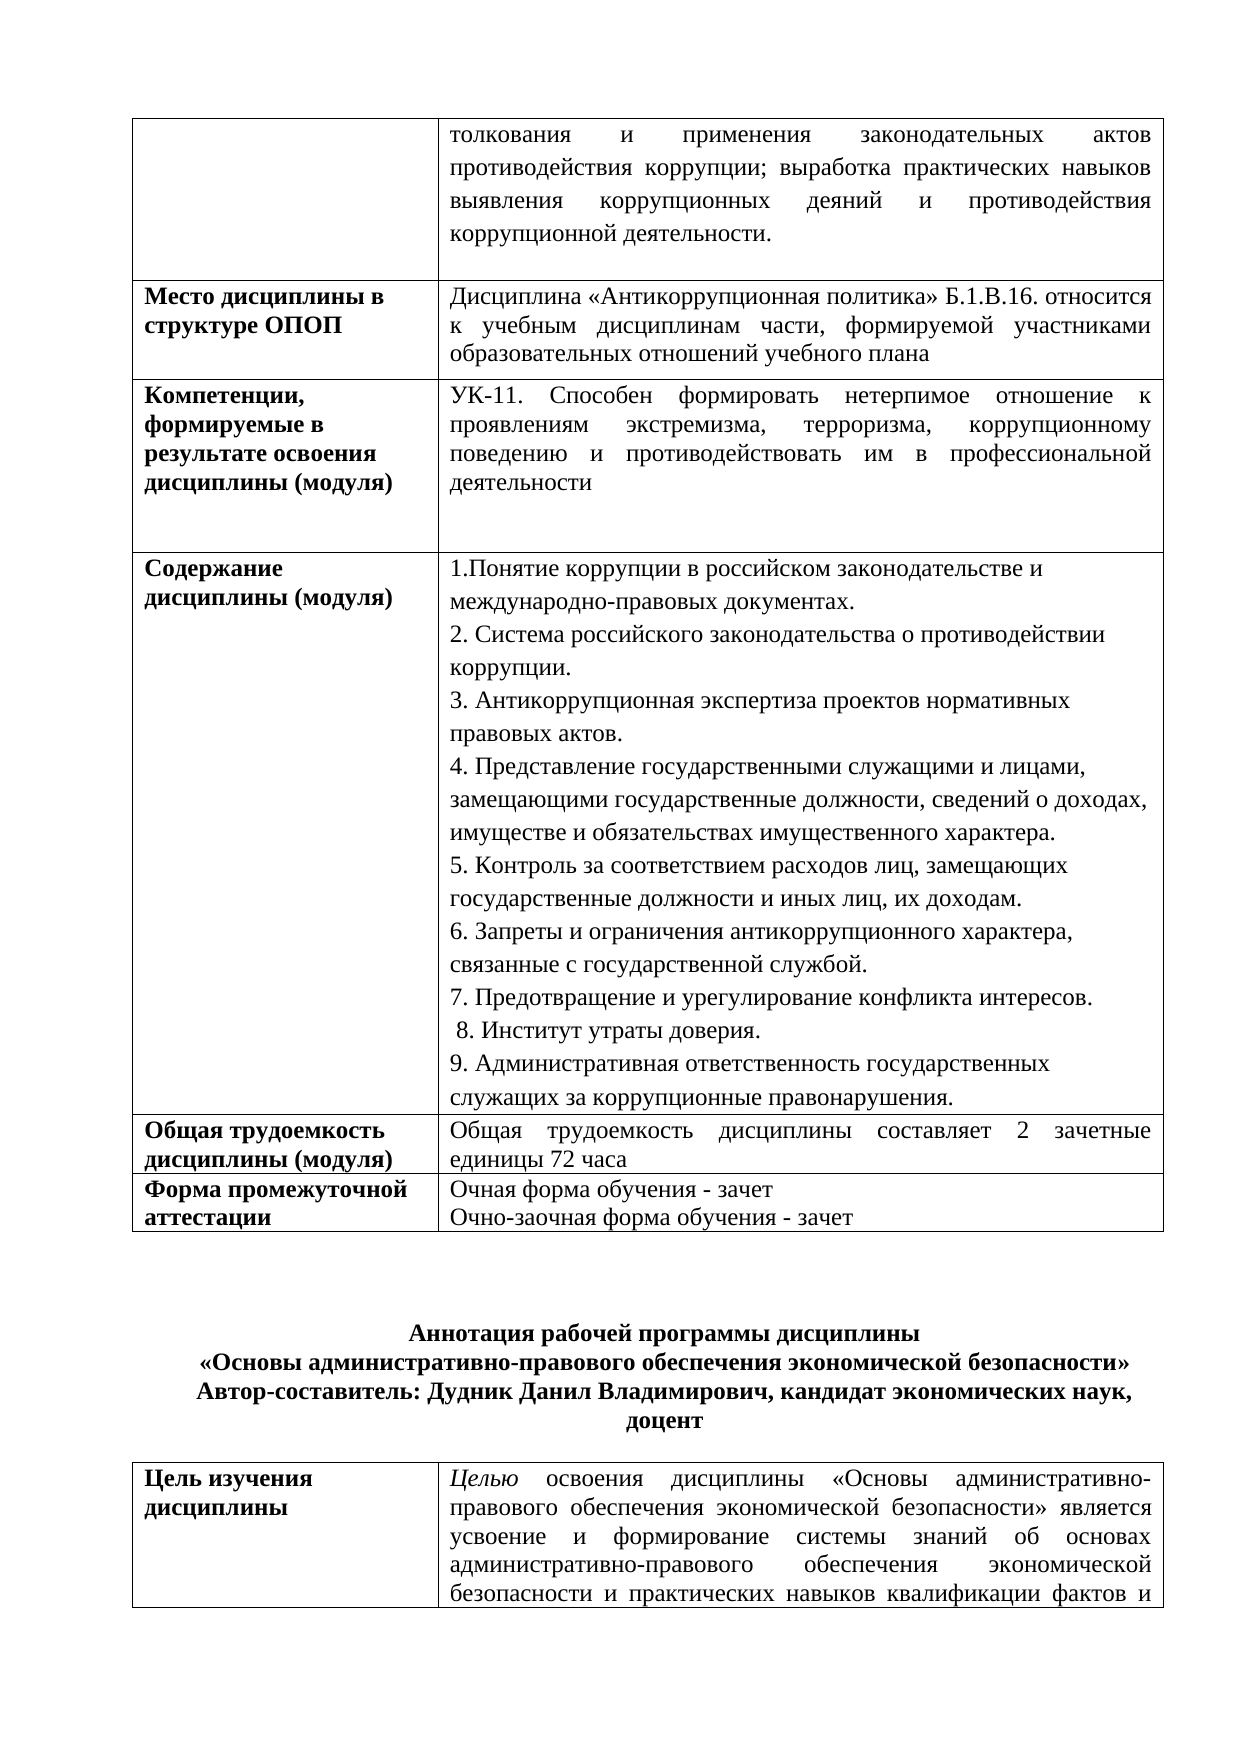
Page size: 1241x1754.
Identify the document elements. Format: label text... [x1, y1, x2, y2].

table_cell Дисциплина «Антикоррупционная политика» Б.1.В.16. относится к учебным дисциплинам части, формируемой участниками образовательных отношений учебного плана [439, 281, 1163, 379]
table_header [439, 1463, 1163, 1607]
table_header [133, 1463, 438, 1607]
table_cell Компетенции, формируемые в результате освоения дисциплины (модуля) [133, 380, 438, 552]
text Автор-составитель: Дудник Данил Владимирович, кандидат экономических наук, доцент [177, 1376, 1152, 1433]
table_cell УК-11. Способен формировать нетерпимое отношение к проявлениям экстремизма, терроризма, коррупционному поведению и противодействовать им в профессиональной деятельности [439, 380, 1163, 552]
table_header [133, 119, 438, 280]
table_cell Форма промежуточной аттестации [133, 1174, 438, 1231]
text «Основы административно-правового обеспечения экономической безопасности» [177, 1347, 1152, 1376]
table_cell Общая трудоемкость дисциплины составляет 2 зачетные единицы 72 часа [439, 1115, 1163, 1173]
table_cell Очная форма обучения - зачет Очно-заочная форма обучения - зачет [439, 1174, 1163, 1231]
table_cell 1.Понятие коррупции в российском законодательстве и международно-правовых документах. 2. Система российского законодательства о противодействии коррупции. 3. Антикоррупционная экспертиза проектов нормативных правовых актов. 4. Представление государственными служащими и лицами, замещающими государственные должности, сведений о доходах, имуществе и обязательствах имущественного характера. 5. Контроль за соответствием расходов лиц, замещающих государственные должности и иных лиц, их доходам. 6. Запреты и ограничения антикоррупционного характера, связанные с государственной службой. 7. Предотвращение и урегулирование конфликта интересов. 8. Институт утраты доверия. 9. Административная ответственность государственных служащих за коррупционные правонарушения. [439, 553, 1163, 1114]
text Аннотация рабочей программы дисциплины [177, 1318, 1152, 1347]
table_cell Содержание дисциплины (модуля) [133, 553, 438, 1114]
table_cell Общая трудоемкость дисциплины (модуля) [133, 1115, 438, 1173]
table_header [439, 119, 1163, 280]
table_cell Место дисциплины в структуре ОПОП [133, 281, 438, 379]
